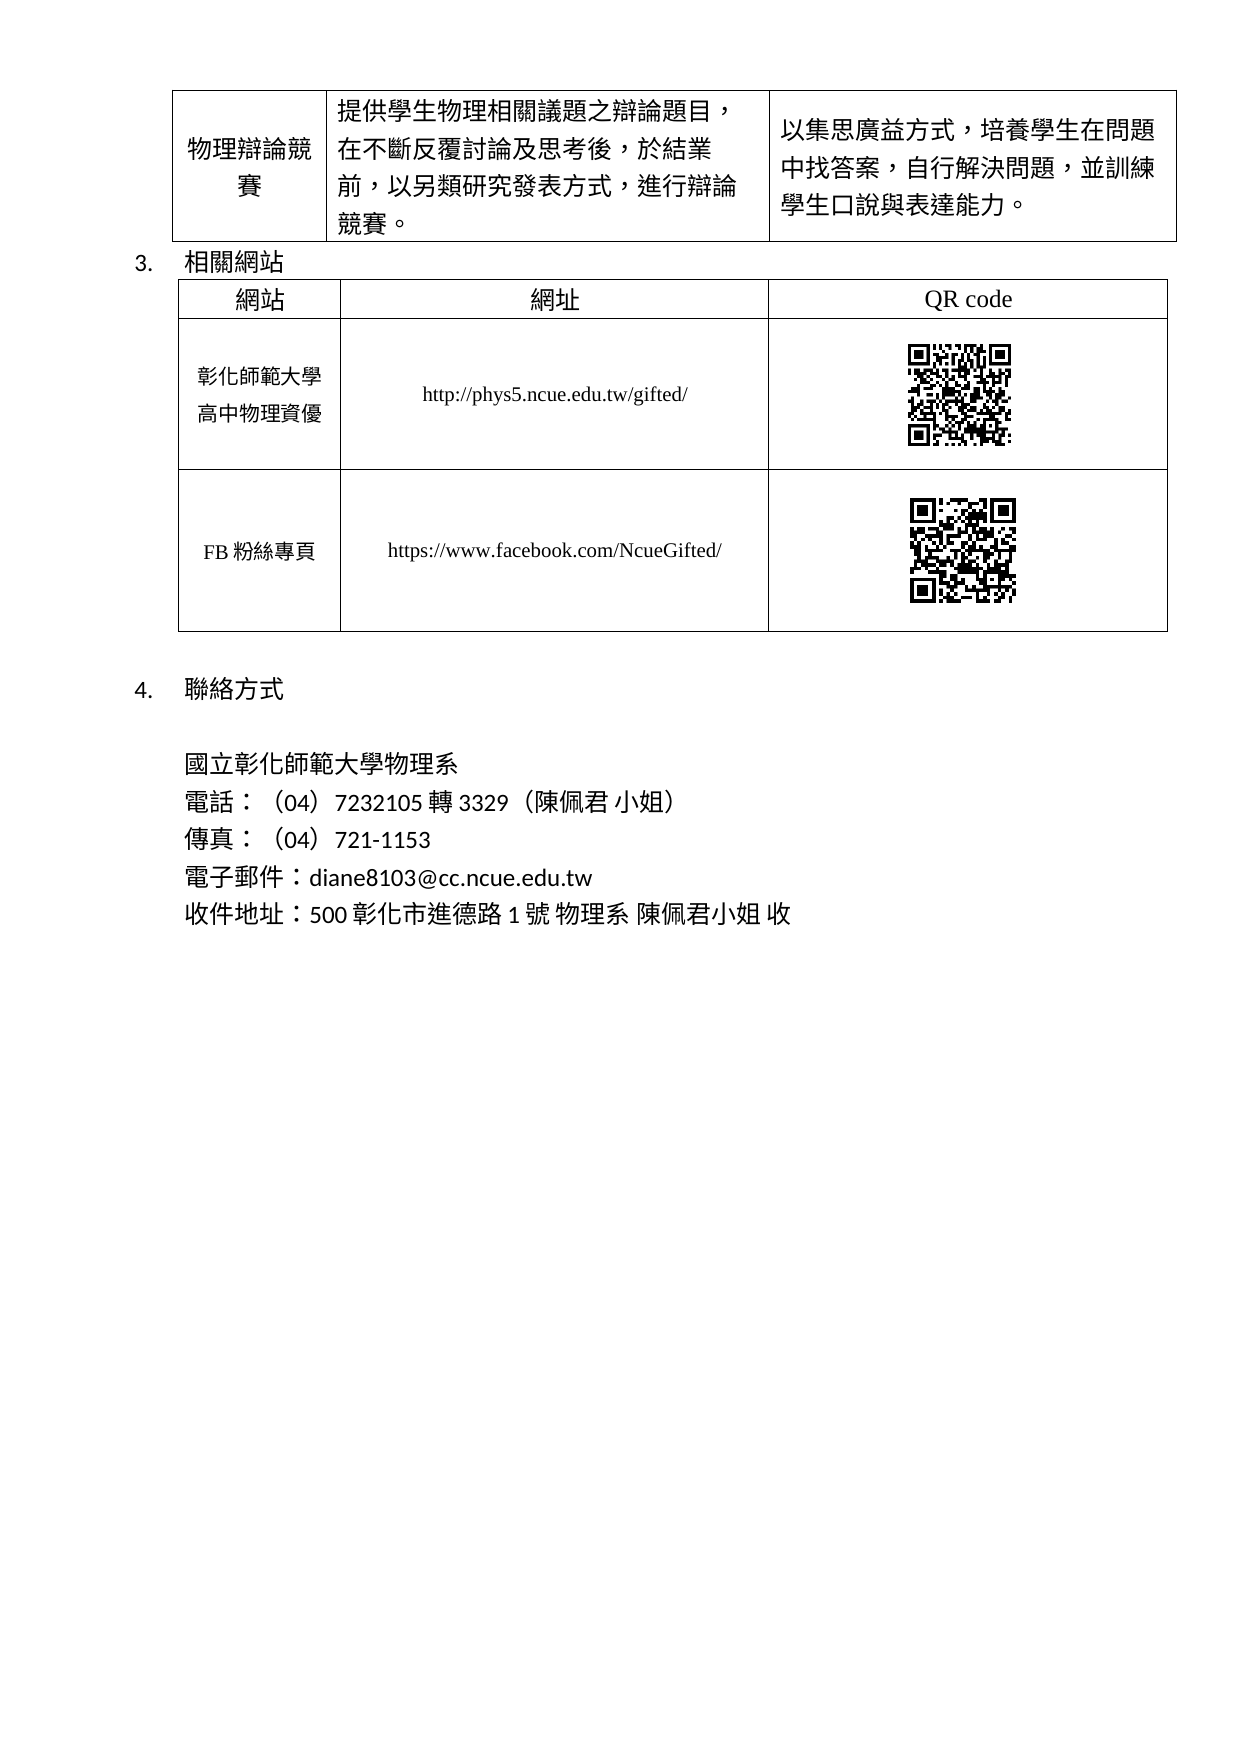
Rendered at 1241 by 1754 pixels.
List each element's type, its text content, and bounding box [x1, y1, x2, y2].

list 電子郵件：diane8103@cc.ncue.edu.tw [184, 857, 1165, 894]
picture [896, 483, 1030, 617]
table_cell FB粉絲專頁 [179, 470, 340, 631]
list 聯絡方式 [134, 669, 1165, 707]
table_header 網站 [179, 280, 340, 318]
table_cell https://www.facebook.com/NcueGifted/ [341, 470, 768, 631]
table_cell 以集思廣益方式，培養學生在問題中找答案，自行解決問題，並訓練學生口說與表達能力。 [770, 91, 1176, 241]
table_cell 提供學生物理相關議題之辯論題目，在不斷反覆討論及思考後，於結業前，以另類研究發表方式，進行辯論競賽。 [327, 91, 769, 241]
table_cell 物理辯論競賽 [173, 91, 326, 241]
table_cell http://phys5.ncue.edu.tw/gifted/ [341, 319, 768, 469]
table_cell 彰化師範大學高中物理資優 [179, 319, 340, 469]
table_header QR code [769, 280, 1167, 318]
list 傳真：（04）721-1153 [184, 819, 1165, 857]
list 收件地址：500彰化市進德路1號 物理系 陳佩君小姐 收 [184, 894, 1165, 932]
table_cell [769, 319, 1167, 469]
picture [896, 331, 1023, 458]
list 電話：（04）7232105轉3329（陳佩君 小姐） [184, 782, 1165, 819]
list 國立彰化師範大學物理系 [184, 744, 1165, 782]
table_header 網址 [341, 280, 768, 318]
list 相關網站 [134, 242, 1165, 279]
table_cell [769, 470, 1167, 631]
